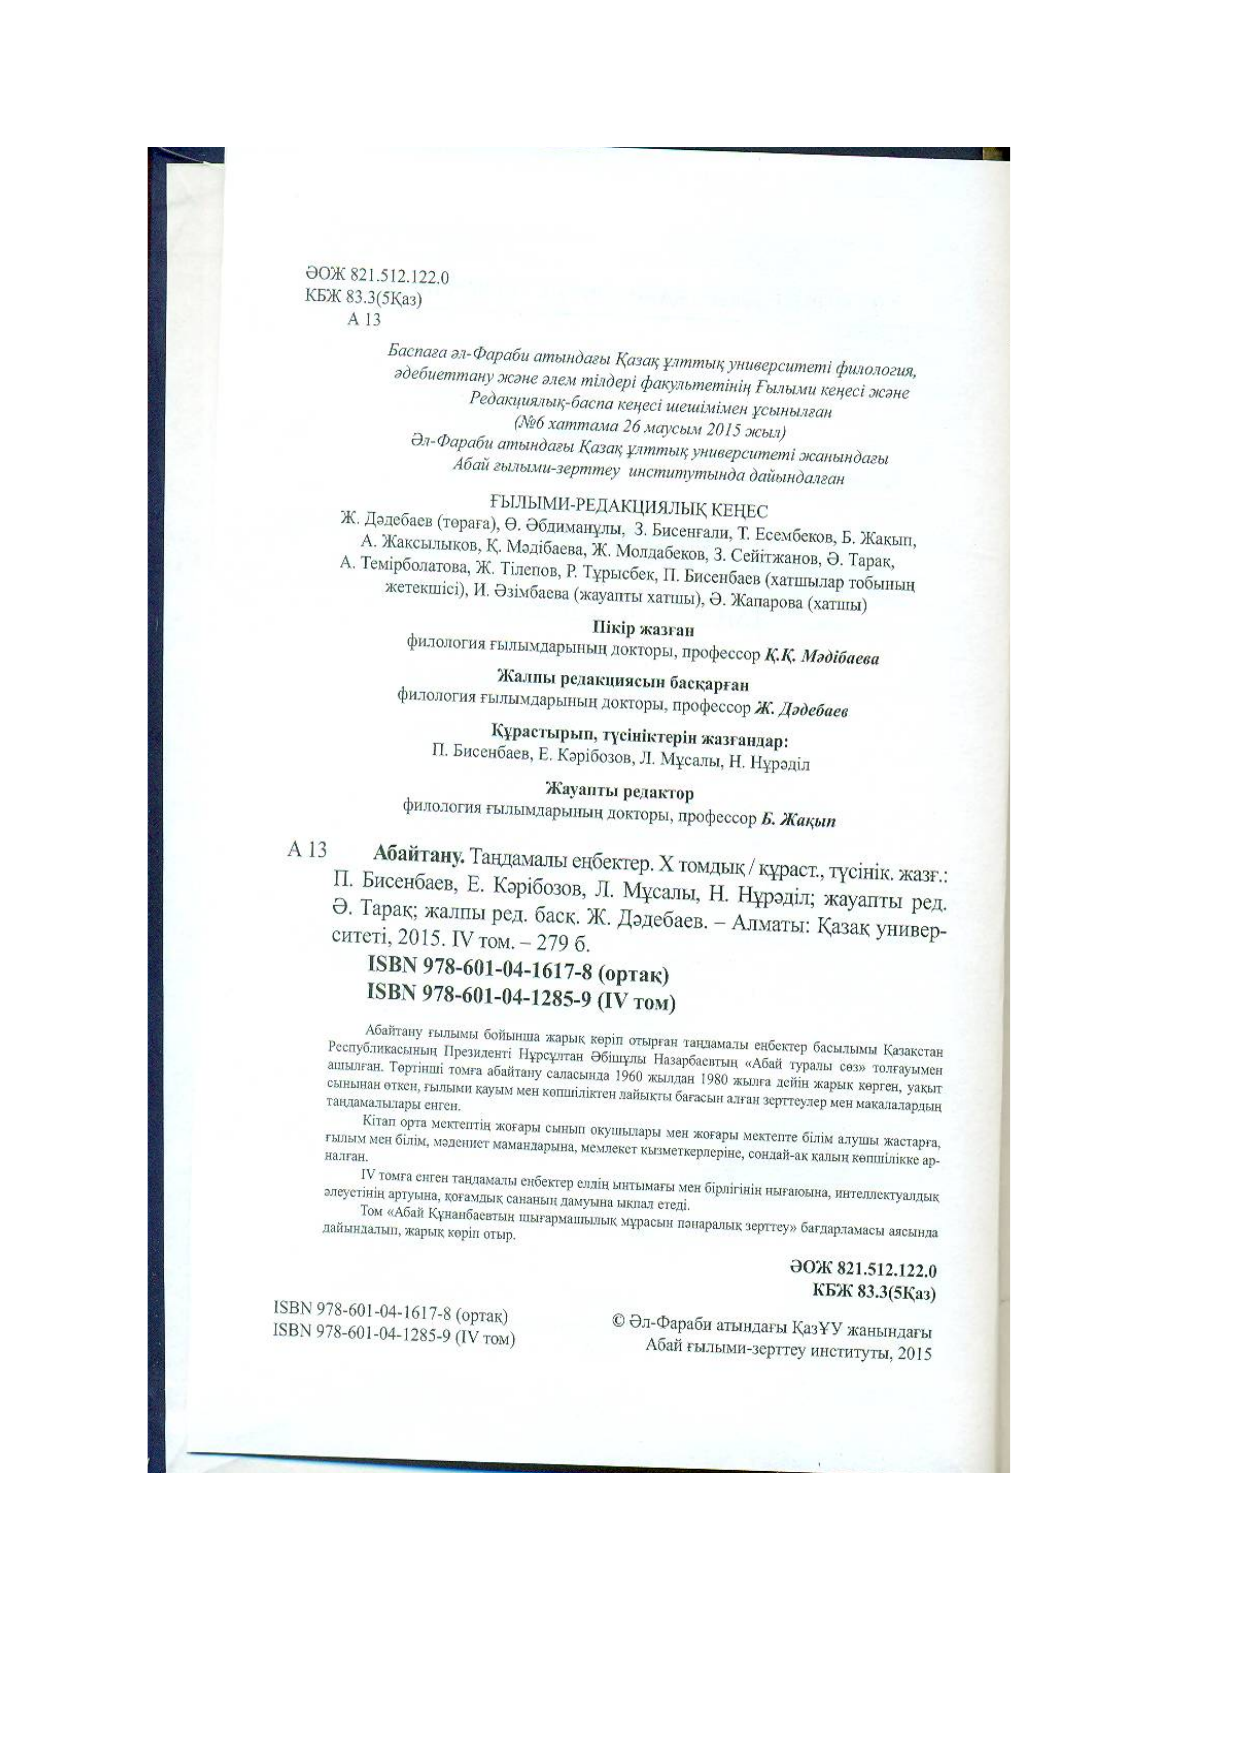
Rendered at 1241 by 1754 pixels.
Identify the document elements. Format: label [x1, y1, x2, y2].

picture [147, 147, 1010, 1473]
